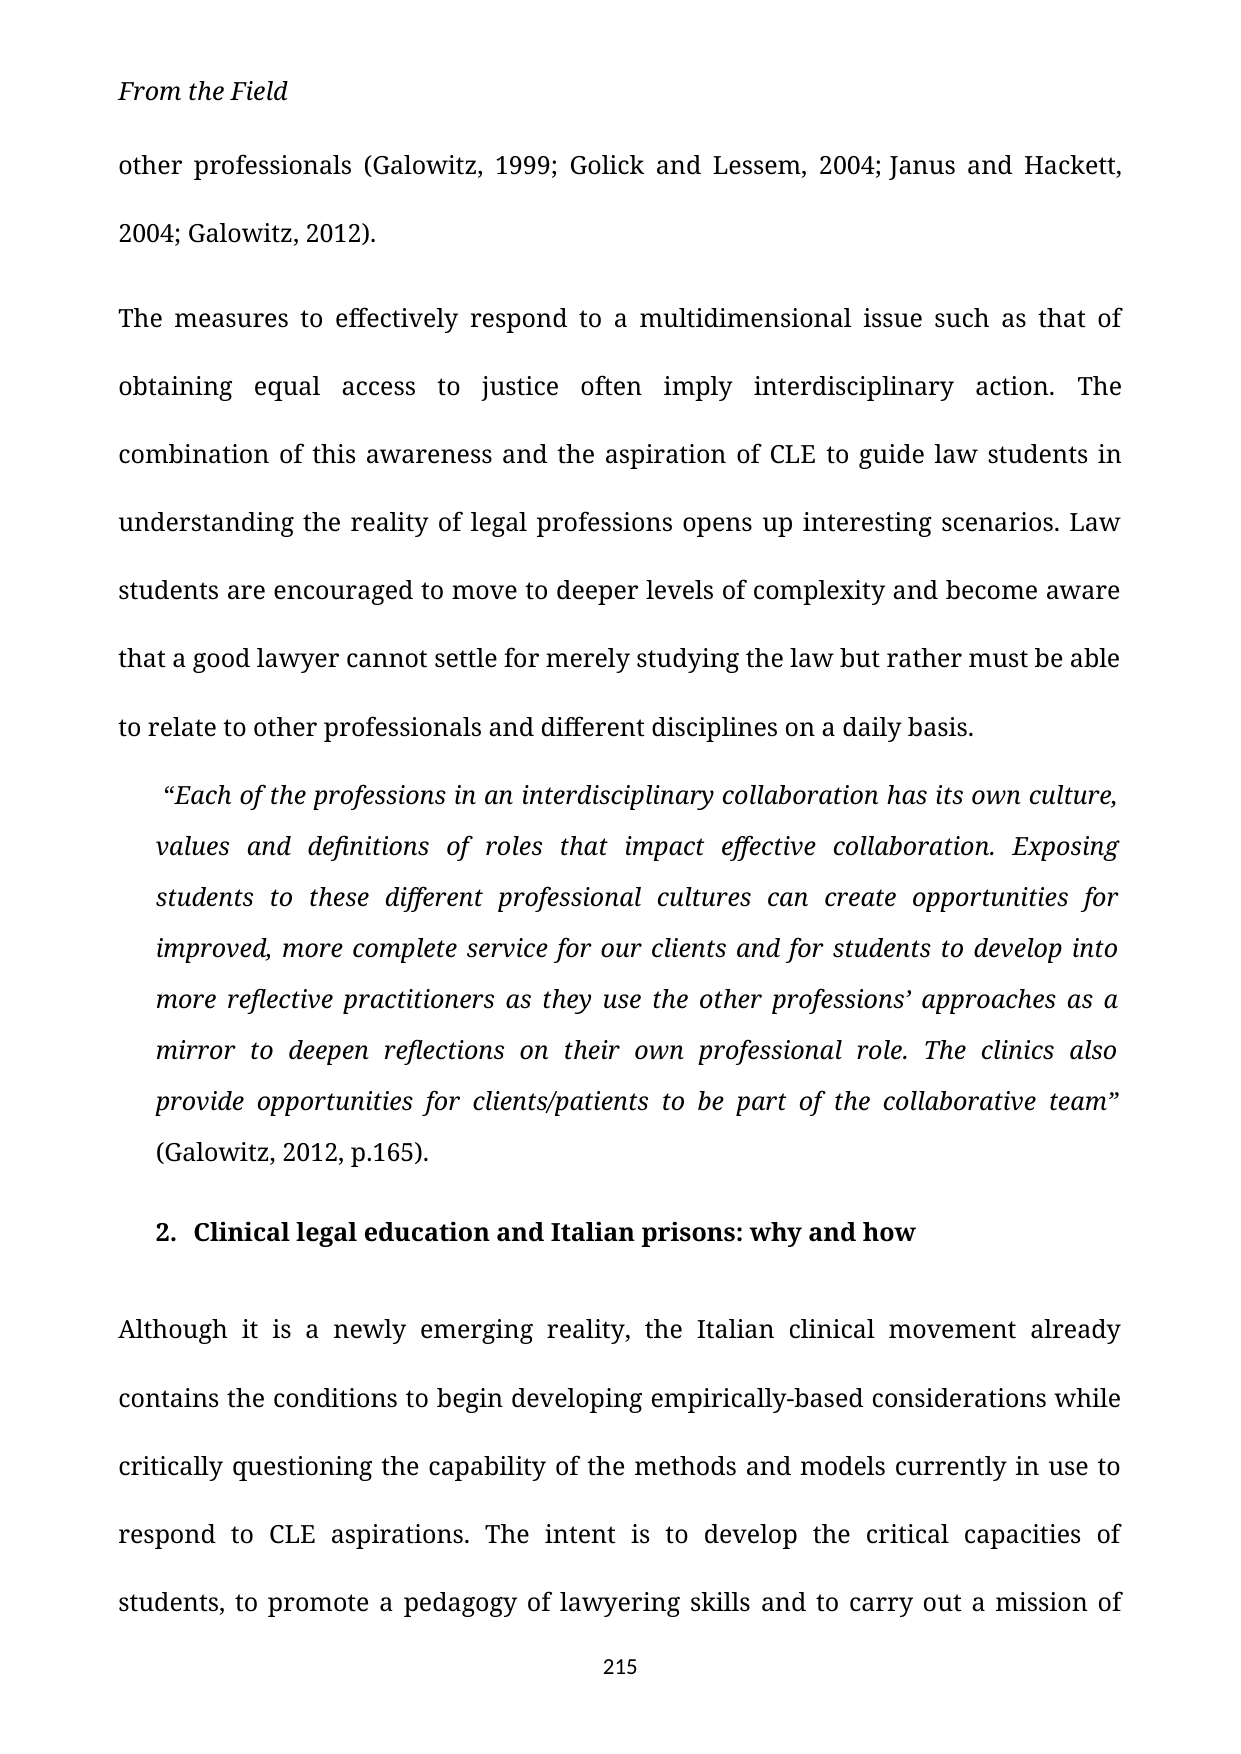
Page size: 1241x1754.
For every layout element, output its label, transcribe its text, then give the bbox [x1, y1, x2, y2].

text The measures to effectively respond to a multidimensional issue such as that of obtaining equal access to justice often imply interdisciplinary action. The combination of this awareness and the aspiration of CLE to guide law students in understanding the reality of legal professions opens up interesting scenarios. Law students are encouraged to move to deeper levels of complexity and become aware that a good lawyer cannot settle for merely studying the law but rather must be able to relate to other professionals and different disciplines on a daily basis. [118, 301, 1122, 743]
subtitle Clinical legal education and Italian prisons: why and how [156, 1215, 1122, 1249]
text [118, 148, 1122, 250]
text “Each of the professions in an interdisciplinary collaboration has its own culture, values and definitions of roles that impact effective collaboration. Exposing students to these different professional cultures can create opportunities for improved, more complete service for our clients and for students to develop into more reflective practitioners as they use the other professions’ approaches as a mirror to deepen reflections on their own professional role. The clinics also provide opportunities for clients/patients to be part of the collaborative team” (Galowitz, 2012, p.165). [156, 777, 1122, 1169]
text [118, 1312, 1122, 1619]
